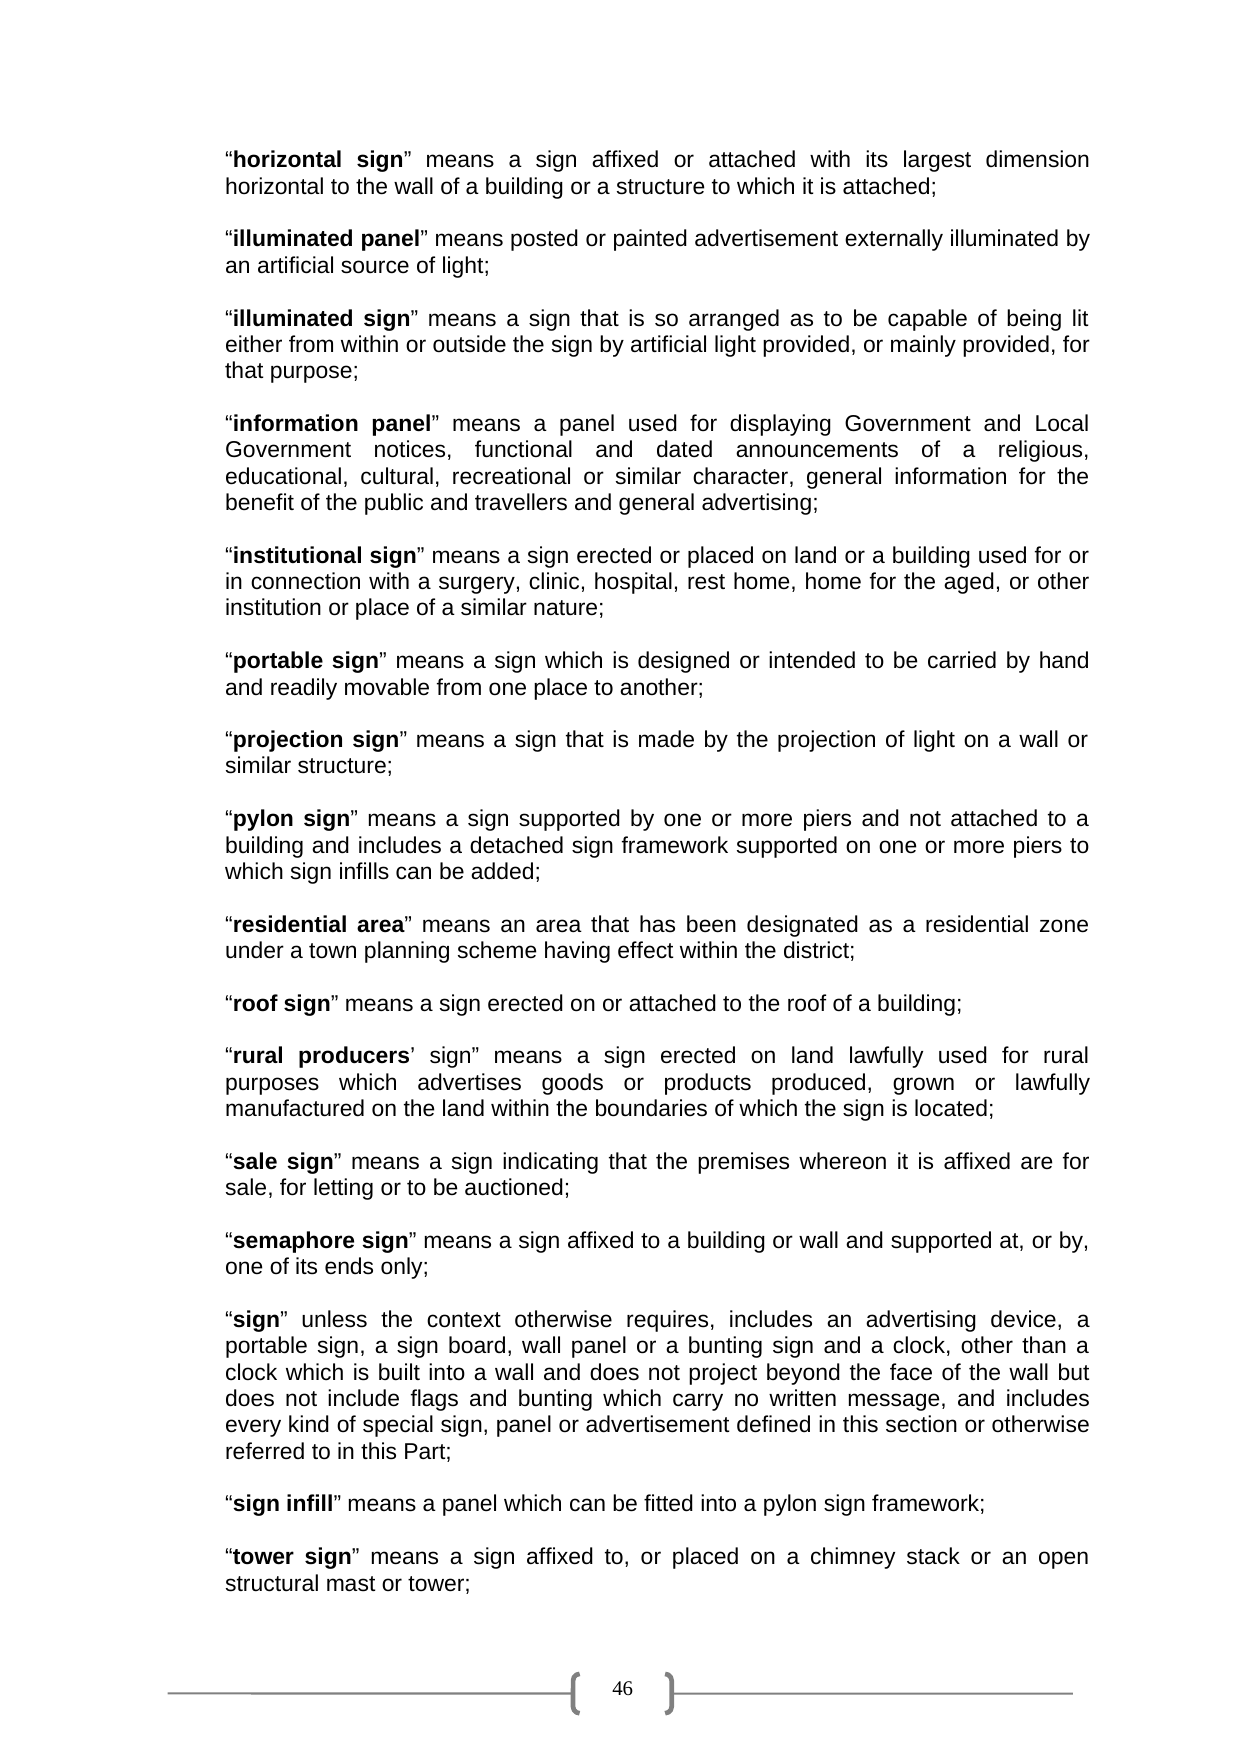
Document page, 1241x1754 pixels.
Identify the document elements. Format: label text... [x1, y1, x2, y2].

text “illuminated sign” means a sign that is so arranged as to be capable of being lit either from within or outside the sign by artificial light provided, or mainly provided, for that purpose; [225, 304, 1090, 383]
text “information panel” means a panel used for displaying Government and Local Government notices, functional and dated announcements of a religious, educational, cultural, recreational or similar character, general information for the benefit of the public and travellers and general advertising; [225, 410, 1090, 515]
text “illuminated panel” means posted or painted advertisement externally illuminated by an artificial source of light; [225, 225, 1090, 278]
text “tower sign” means a sign affixed to, or placed on a chimney stack or an open structural mast or tower; [225, 1543, 1090, 1596]
text “pylon sign” means a sign supported by one or more piers and not attached to a building and includes a detached sign framework supported on one or more piers to which sign infills can be added; [225, 805, 1090, 884]
text “sale sign” means a sign indicating that the premises whereon it is affixed are for sale, for letting or to be auctioned; [225, 1148, 1090, 1201]
text “horizontal sign” means a sign affixed or attached with its largest dimension horizontal to the wall of a building or a structure to which it is attached; [225, 146, 1090, 199]
text “institutional sign” means a sign erected or placed on land or a building used for or in connection with a surgery, clinic, hospital, rest home, home for the aged, or other institution or place of a similar nature; [225, 542, 1090, 621]
text “rural producers’ sign” means a sign erected on land lawfully used for rural purposes which advertises goods or products produced, grown or lawfully manufactured on the land within the boundaries of which the sign is located; [225, 1042, 1090, 1121]
text “portable sign” means a sign which is designed or intended to be carried by hand and readily movable from one place to another; [225, 647, 1090, 700]
text “sign infill” means a panel which can be fitted into a pylon sign framework; [225, 1490, 1090, 1517]
text “sign” unless the context otherwise requires, includes an advertising device, a portable sign, a sign board, wall panel or a bunting sign and a clock, other than a clock which is built into a wall and does not project beyond the face of the wall but does not include flags and bunting which carry no written message, and includes every kind of special sign, panel or advertisement defined in this section or otherwise referred to in this Part; [225, 1306, 1090, 1464]
text “projection sign” means a sign that is made by the projection of light on a wall or similar structure; [225, 726, 1090, 779]
text “residential area” means an area that has been designated as a residential zone under a town planning scheme having effect within the district; [225, 911, 1090, 963]
text “roof sign” means a sign erected on or attached to the roof of a building; [225, 990, 1090, 1016]
text “semaphore sign” means a sign affixed to a building or wall and supported at, or by, one of its ends only; [225, 1227, 1090, 1279]
